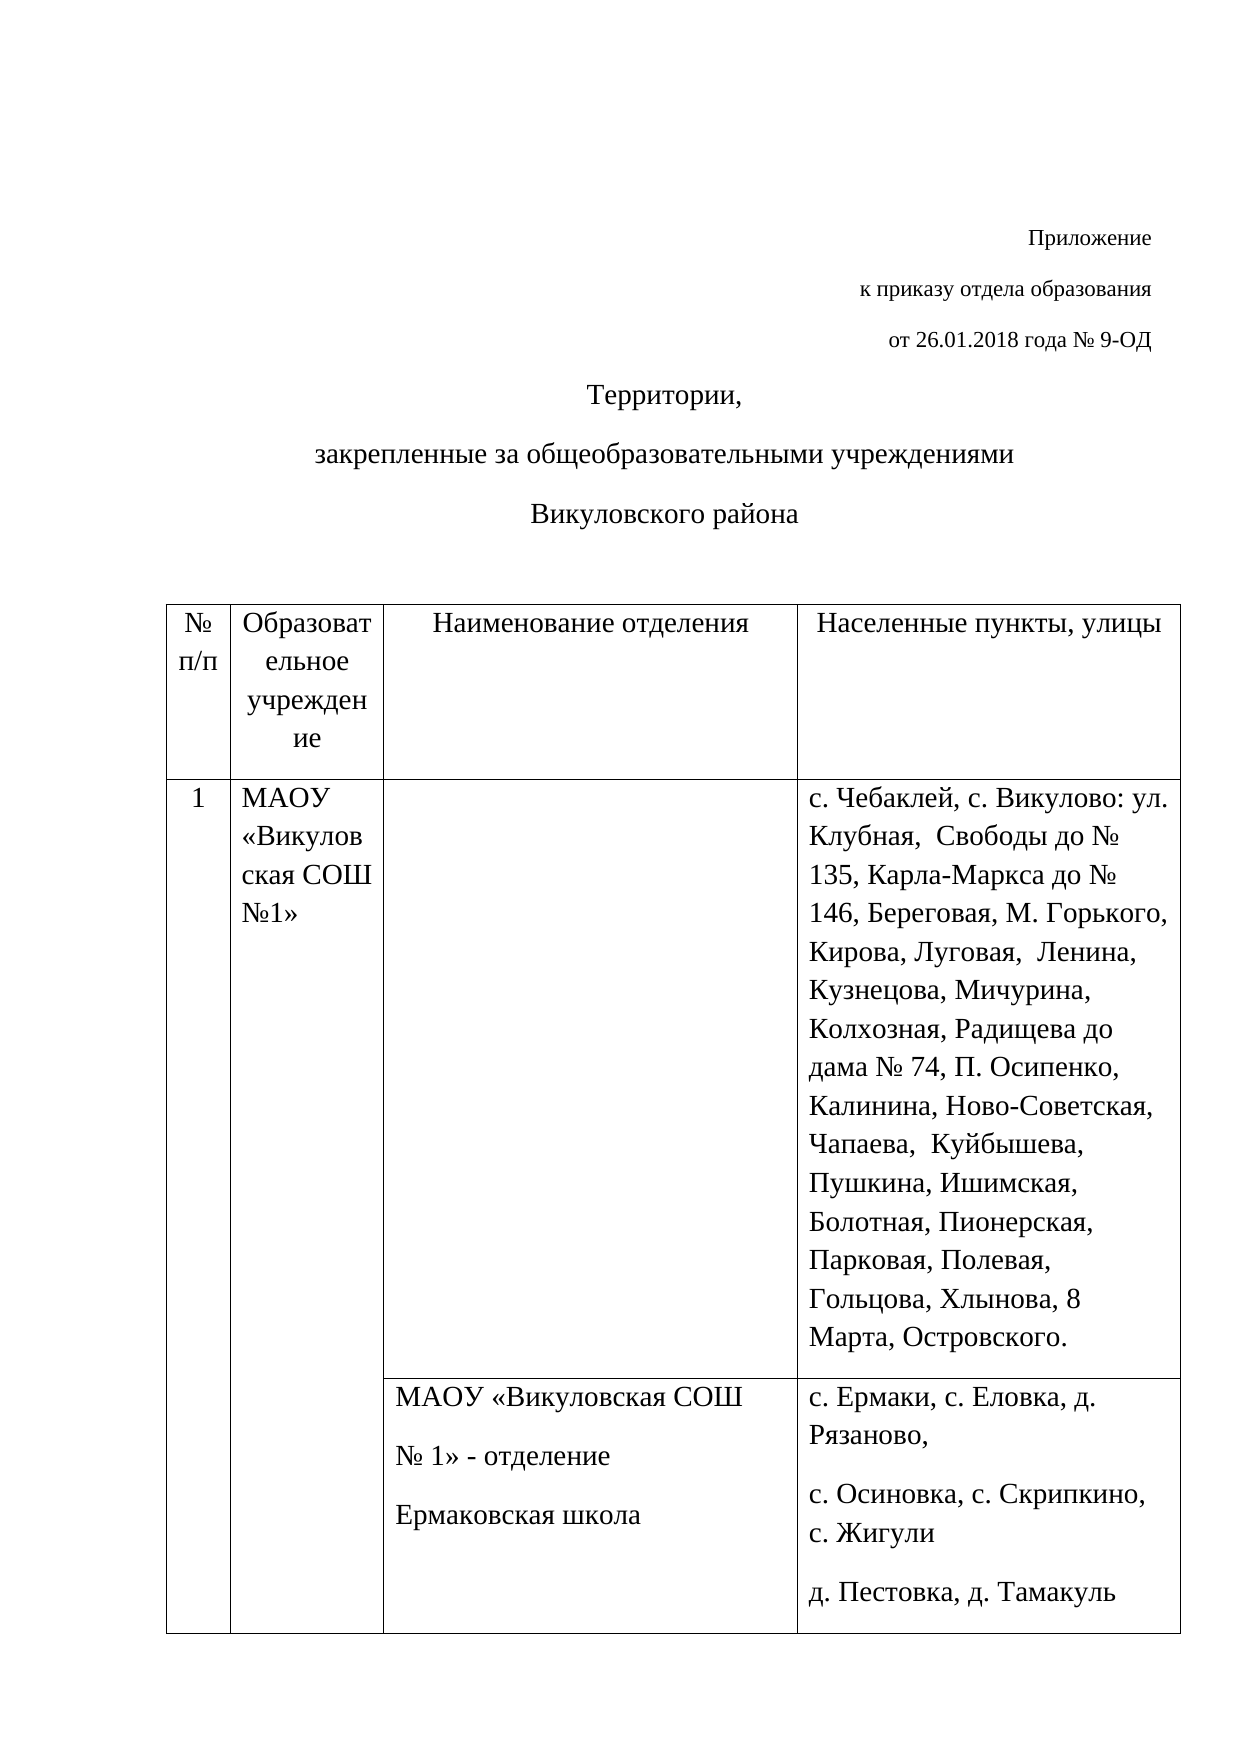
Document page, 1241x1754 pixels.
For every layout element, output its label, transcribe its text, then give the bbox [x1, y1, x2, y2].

table_cell с. Ермаки, с. Еловка, д. Рязаново, с. Осиновка, с. Скрипкино, с. Жигули д. Пестовка, д. Тамакуль [798, 1379, 1180, 1633]
text закрепленные за общеобразовательными учреждениями [177, 437, 1152, 470]
table_cell [384, 780, 797, 1378]
text к приказу отдела образования [177, 275, 1152, 302]
text от 26.01.2018 года № 9-ОД [177, 326, 1152, 353]
text Приложение [177, 224, 1152, 251]
table_header Населенные пункты, улицы [798, 605, 1180, 779]
table_cell с. Чебаклей, с. Викулово: ул. Клубная, Свободы до № 135, Карла-Маркса до № 146, Береговая, М. Горького, Кирова, Луговая, Ленина, Кузнецова, Мичурина, Колхозная, Радищева до дама № 74, П. Осипенко, Калинина, Ново-Советская, Чапаева, Куйбышева, Пушкина, Ишимская, Болотная, Пионерская, Парковая, Полевая, Гольцова, Хлынова, 8 Марта, Островского. [798, 780, 1180, 1378]
table_header Образовательное учреждение [231, 605, 383, 779]
table_cell МАОУ «Викуловская СОШ №1» [231, 780, 383, 1633]
text Викуловского района [177, 496, 1152, 529]
table_cell МАОУ «Викуловская СОШ № 1» - отделение Ермаковская школа [384, 1379, 797, 1633]
text Территории, [177, 377, 1152, 411]
table_header Наименование отделения [384, 605, 797, 779]
table_header № п/п [167, 605, 230, 779]
table_cell 1 [167, 780, 230, 1633]
